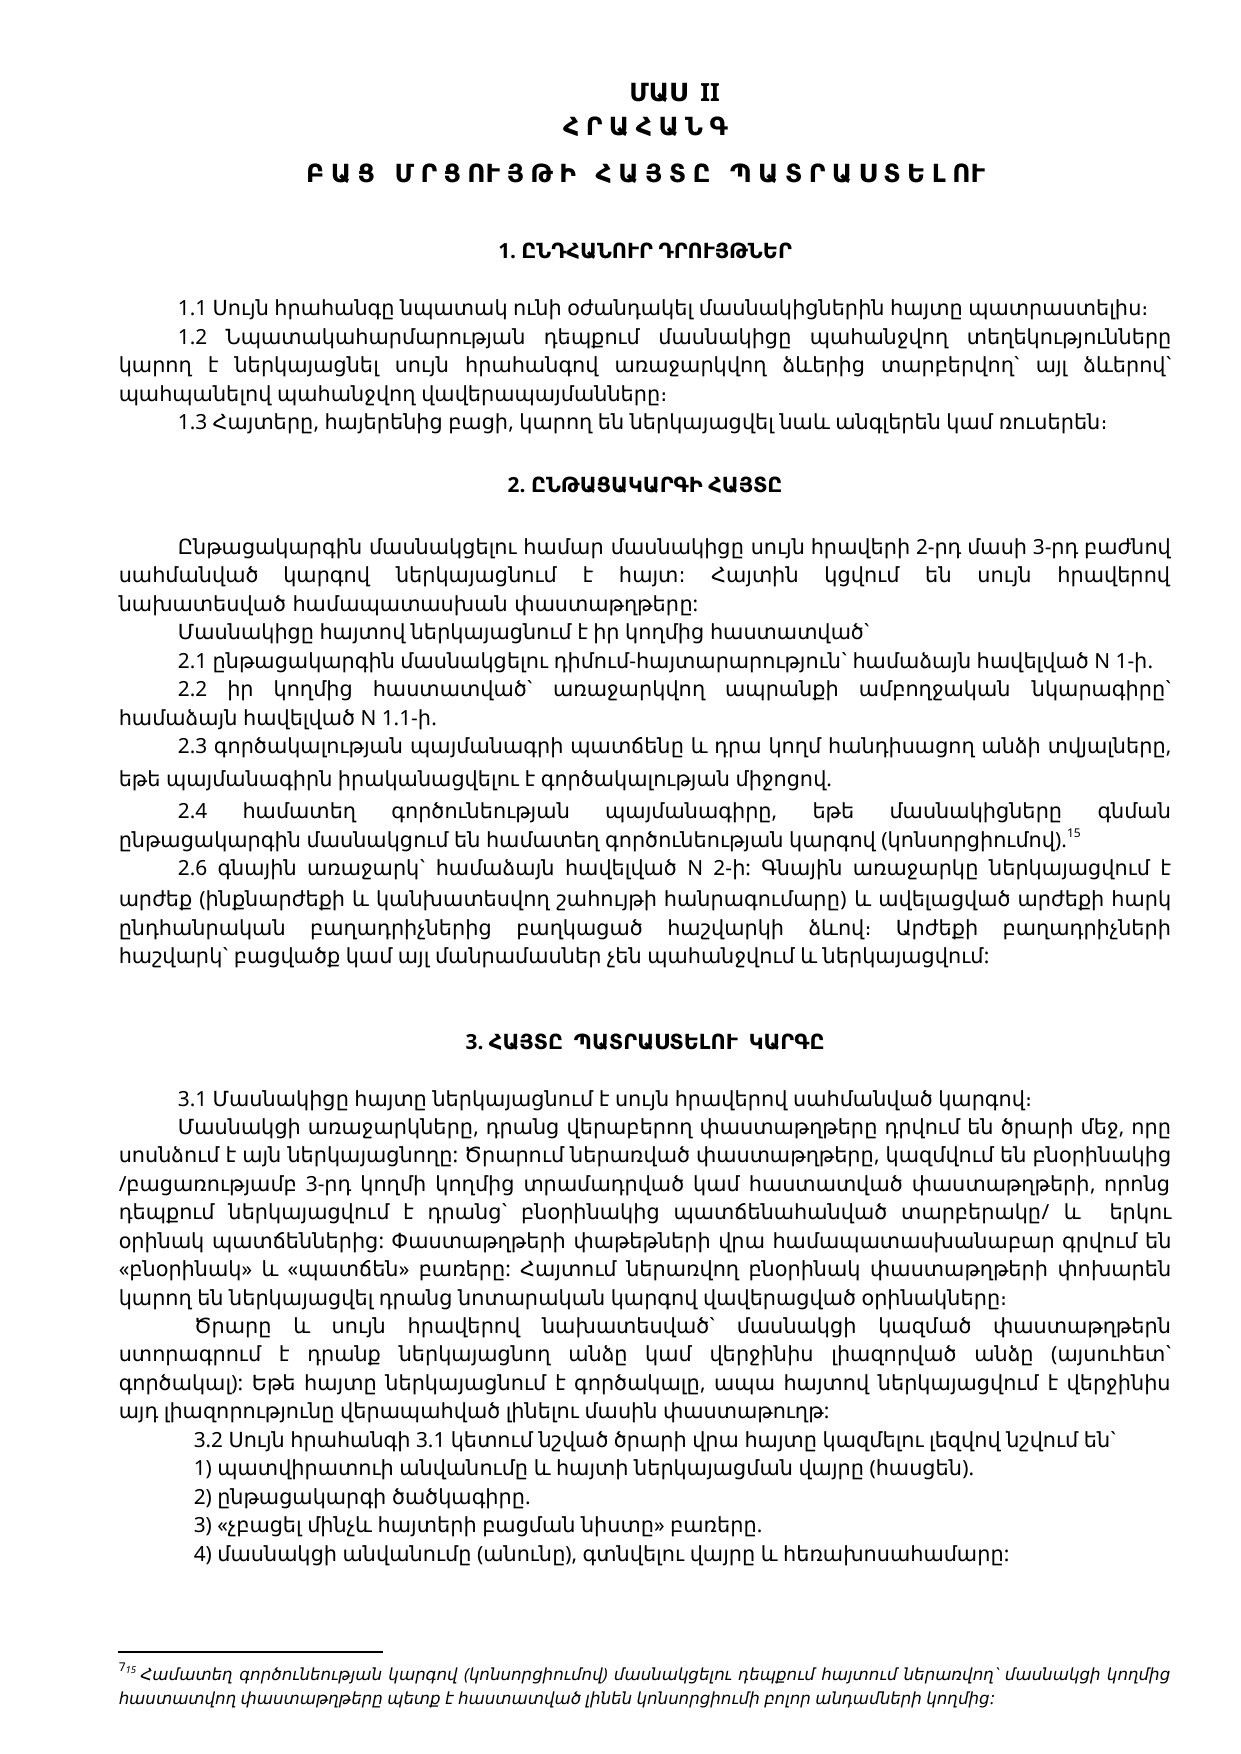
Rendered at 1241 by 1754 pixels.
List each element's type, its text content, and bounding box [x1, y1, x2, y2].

text Մասնակցի առաջարկները, դրանց վերաբերող փաստաթղթերը դրվում են ծրարի մեջ, որը սոսնձում է այն ներկայացնողը: Ծրարում ներառված փաստաթղթերը, կազմվում են բնօրինակից /բացառությամբ 3-րդ կողմի կողմից տրամադրված կամ հաստատված փաստաթղթերի, որոնց դեպքում ներկայացվում է դրանց` բնօրինակից պատճենահանված տարբերակը/ և երկու օրինակ պատճեններից: Փաստաթղթերի փաթեթների վրա համապատասխանաբար գրվում են «բնօրինակ» և «պատճեն» բառերը: Հայտում ներառվող բնօրինակ փաստաթղթերի փոխարեն կարող են ներկայացվել դրանց նոտարական կարգով վավերացված օրինակները։ [118, 1112, 1171, 1311]
text 2. ԸՆԹԱՑԱԿԱՐԳԻ ՀԱՅՏԸ [118, 470, 1171, 498]
text 3) «չբացել մինչև հայտերի բացման նիստը» բառերը. [118, 1510, 1171, 1539]
text 2.1 ընթացակարգին մասնակցելու դիմում-հայտարարություն` համաձայն հավելված N 1-ի. [118, 646, 1171, 674]
text 1. ԸՆԴՀԱՆՈՒՐ ԴՐՈՒՅԹՆԵՐ [118, 236, 1171, 265]
text 3.2 Սույն հրահանգի 3.1 կետում նշված ծրարի վրա հայտը կազմելու լեզվով նշվում են` [118, 1425, 1171, 1453]
text Բ Ա Ց Մ Ր Ց ՈՒ Յ Թ Ի Հ Ա Յ Տ Ը Պ Ա Տ Ր Ա Ս Տ Ե Լ ՈՒ [118, 156, 1172, 190]
text Հ Ր Ա Հ Ա Ն Գ [118, 109, 1172, 143]
text 1.3 Հայտերը, հայերենից բացի, կարող են ներկայացվել նաև անգլերեն կամ ռուսերեն։ [118, 407, 1171, 436]
text 1.2 Նպատակահարմարության դեպքում մասնակիցը պահանջվող տեղեկությունները կարող է ներկայացնել սույն հրահանգով առաջարկվող ձևերից տարբերվող` այլ ձևերով` պահպանելով պահանջվող վավերապայմանները։ [118, 322, 1171, 407]
text Ծրարը և սույն հրավերով նախատեսված` մասնակցի կազմած փաստաթղթերն ստորագրում է դրանք ներկայացնող անձը կամ վերջինիս լիազորված անձը (այսուհետ` գործակալ): Եթե հայտը ներկայացնում է գործակալը, ապա հայտով ներկայացվում է վերջինիս այդ լիազորությունը վերապահված լինելու մասին փաստաթուղթ: [118, 1311, 1171, 1425]
text Մասնակիցը հայտով ներկայացնում է իր կողմից հաստատված` [118, 617, 1171, 646]
text 3. ՀԱՅՏԸ ՊԱՏՐԱՍՏԵԼՈՒ ԿԱՐԳԸ [118, 1027, 1171, 1055]
text 2.2 իր կողմից հաստատված` առաջարկվող ապրանքի ամբողջական նկարագիրը` համաձայն հավելված N 1.1-ի. [118, 674, 1171, 731]
text 4) մասնակցի անվանումը (անունը), գտնվելու վայրը և հեռախոսահամարը: [118, 1539, 1171, 1567]
text 2) ընթացակարգի ծածկագիրը. [118, 1482, 1171, 1510]
text 1.1 Սույն հրահանգը նպատակ ունի օժանդակել մասնակիցներին հայտը պատրաստելիս։ [118, 293, 1171, 322]
text 3.1 Մասնակիցը հայտը ներկայացնում է սույն հրավերով սահմանված կարգով։ [118, 1084, 1171, 1112]
text Ընթացակարգին մասնակցելու համար մասնակիցը սույն հրավերի 2-րդ մասի 3-րդ բաժնով սահմանված կարգով ներկայացնում է հայտ: Հայտին կցվում են սույն հրավերով նախատեսված համապատասխան փաստաթղթերը: [118, 532, 1171, 617]
text 2.3 գործակալության պայմանագրի պատճենը և դրա կողմ հանդիսացող անձի տվյալները, եթե պայմանագիրն իրականացվելու է գործակալության միջոցով. [118, 731, 1171, 792]
text ՄԱՍ II [118, 75, 1171, 109]
text 2.6 գնային առաջարկ` համաձայն հավելված N 2-ի: Գնային առաջարկը ներկայացվում է արժեք (ինքնարժեքի և կանխատեսվող շահույթի հանրագումարը) և ավելացված արժեքի հարկ ընդհանրական բաղադրիչներից բաղկացած հաշվարկի ձևով։ Արժեքի բաղադրիչների հաշվարկ` բացվածք կամ այլ մանրամասներ չեն պահանջվում և ներկայացվում: [118, 853, 1171, 970]
text 1) պատվիրատուի անվանումը և հայտի ներկայացման վայրը (հասցեն). [118, 1453, 1171, 1482]
text 2.4 համատեղ գործունեության պայմանագիրը, եթե մասնակիցները գնման ընթացակարգին մասնակցում են համատեղ գործունեության կարգով (կոնսորցիումով).15 [118, 796, 1171, 853]
